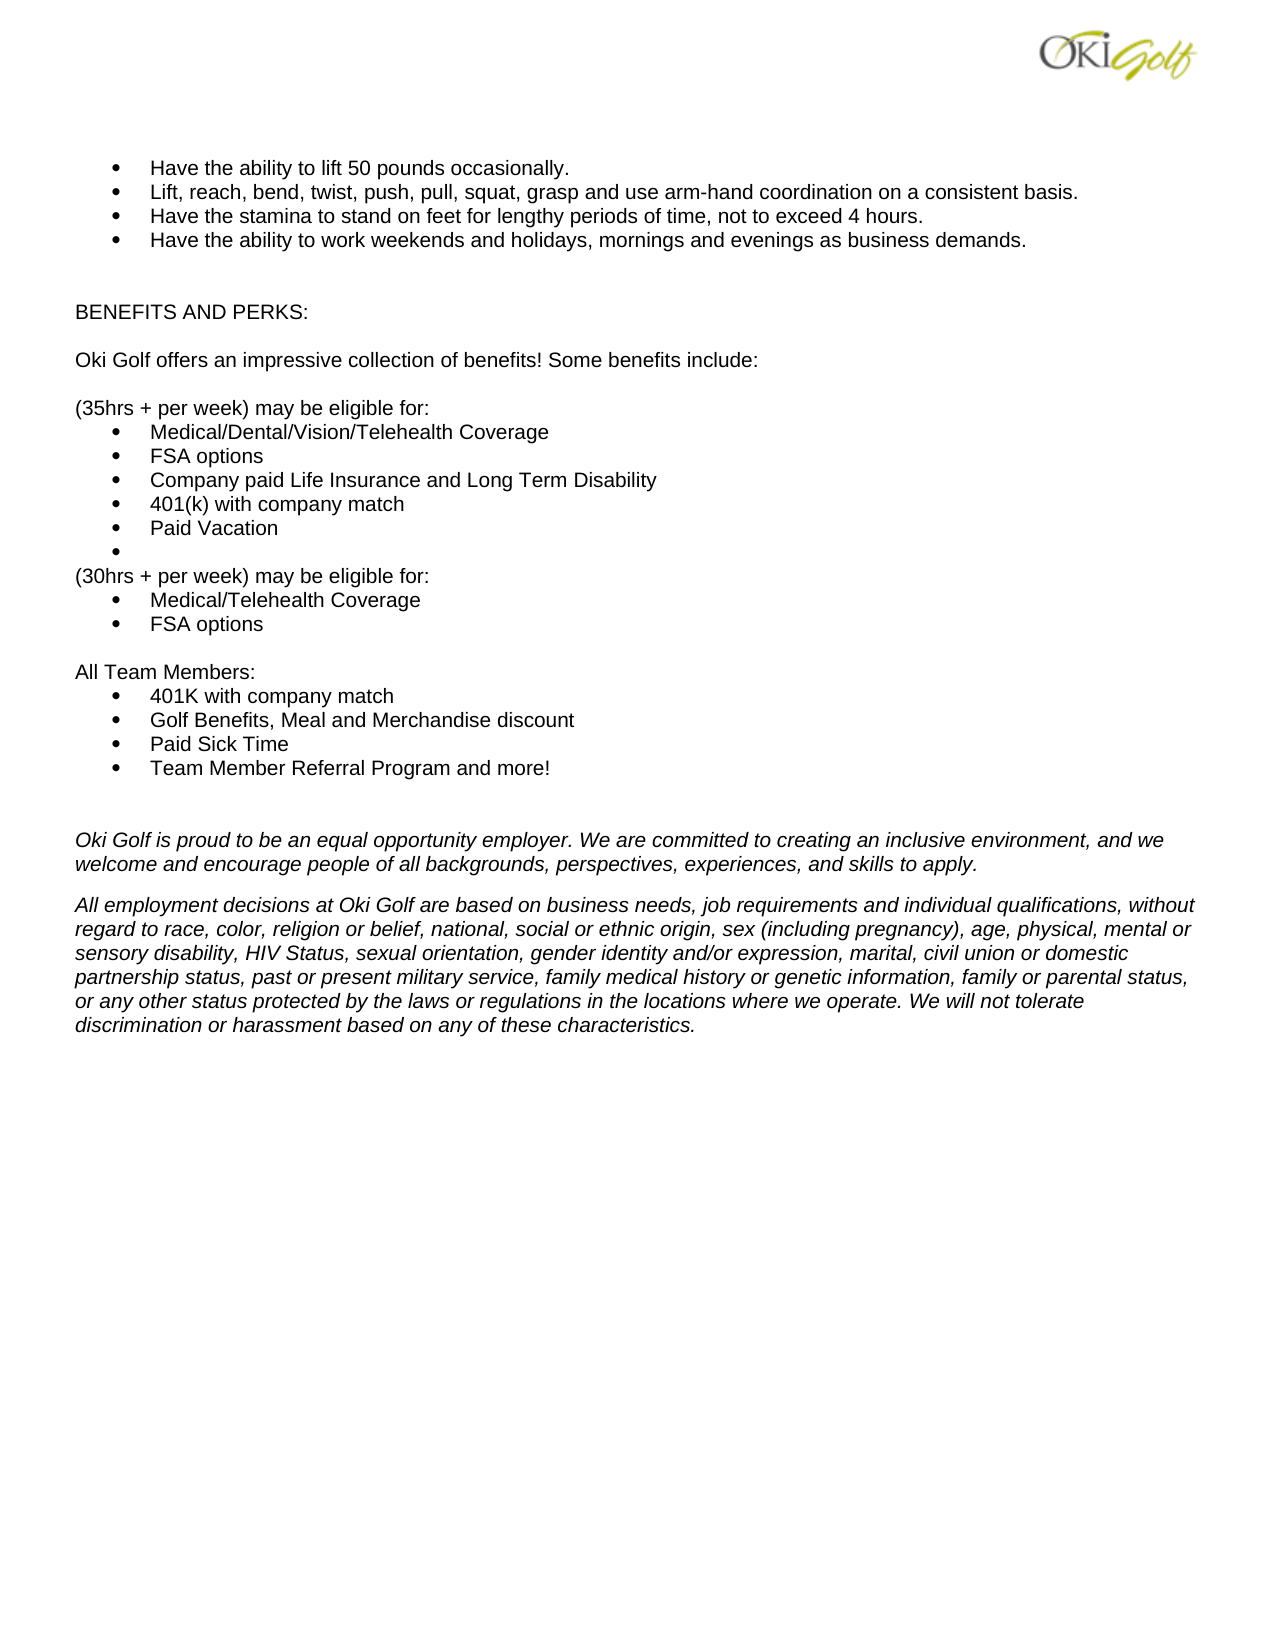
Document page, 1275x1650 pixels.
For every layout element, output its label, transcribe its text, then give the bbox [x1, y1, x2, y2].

text All employment decisions at Oki Golf are based on business needs, job requirements and individual qualifications, without regard to race, color, religion or belief, national, social or ethnic origin, sex (including pregnancy), age, physical, mental or sensory disability, HIV Status, sexual orientation, gender identity and/or expression, marital, civil union or domestic partnership status, past or present military service, family medical history or genetic information, family or parental status, or any other status protected by the laws or regulations in the locations where we operate. We will not tolerate discrimination or harassment based on any of these characteristics. [75, 893, 1200, 1037]
list 401(k) with company match [112, 492, 1200, 516]
list Company paid Life Insurance and Long Term Disability [112, 468, 1200, 492]
list FSA options [112, 612, 1200, 636]
list Paid Sick Time [112, 732, 1200, 756]
text Oki Golf is proud to be an equal opportunity employer. We are committed to creating an inclusive environment, and we welcome and encourage people of all backgrounds, perspectives, experiences, and skills to apply. [75, 828, 1200, 876]
list Have the stamina to stand on feet for lengthy periods of time, not to exceed 4 hours. [112, 204, 1200, 228]
list FSA options [112, 444, 1200, 468]
list Team Member Referral Program and more! [112, 756, 1200, 780]
list Paid Vacation [112, 516, 1200, 540]
text Oki Golf offers an impressive collection of benefits! Some benefits include: (35hrs + per week) may be eligible for: [75, 348, 1200, 420]
list Lift, reach, bend, twist, push, pull, squat, grasp and use arm-hand coordination on a consistent basis. [112, 180, 1200, 204]
picture [1036, 26, 1197, 87]
text All Team Members: [75, 660, 1200, 684]
list Golf Benefits, Meal and Merchandise discount [112, 708, 1200, 732]
list Have the ability to work weekends and holidays, mornings and evenings as business demands. [112, 228, 1200, 252]
text (30hrs + per week) may be eligible for: [75, 564, 1200, 588]
list Medical/Telehealth Coverage [112, 588, 1200, 612]
list Have the ability to lift 50 pounds occasionally. [112, 156, 1200, 180]
text BENEFITS AND PERKS: [75, 252, 1200, 324]
list 401K with company match [112, 684, 1200, 708]
list Medical/Dental/Vision/Telehealth Coverage [112, 420, 1200, 444]
